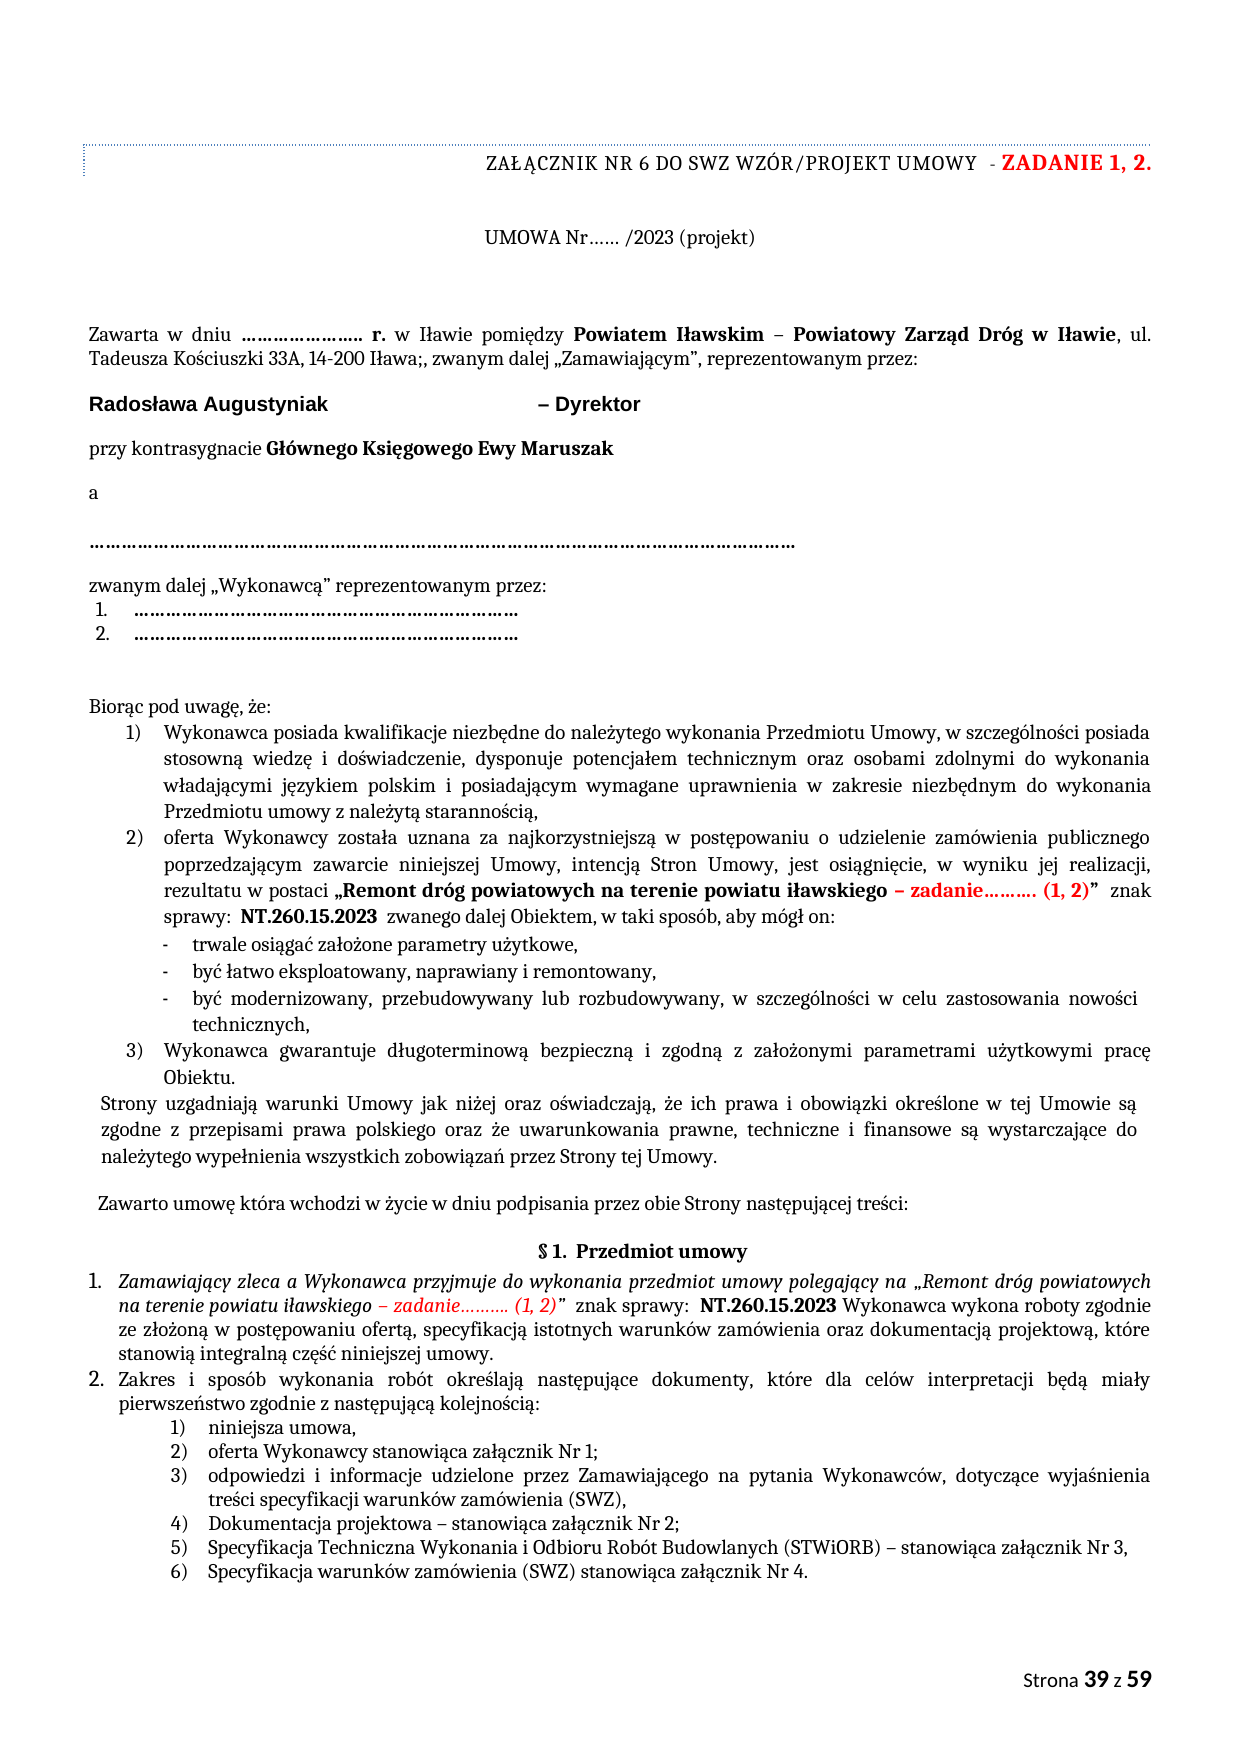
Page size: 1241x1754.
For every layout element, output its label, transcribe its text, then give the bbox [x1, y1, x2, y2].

list Zakres i sposób wykonania robót określają następujące dokumenty, które dla celów interpretacji będą miały pierwszeństwo zgodnie z następującą kolejnością: [89, 1366, 1152, 1416]
list być łatwo eksploatowany, naprawiany i remontowany, [162, 958, 1152, 983]
list być modernizowany, przebudowywany lub rozbudowywany, w szczególności w celu zastosowania nowości technicznych, [162, 986, 1139, 1037]
text Zawarto umowę która wchodzi w życie w dniu podpisania przez obie Strony następującej treści: [89, 1192, 1152, 1216]
list niniejsza umowa, [171, 1416, 1152, 1440]
text Strony uzgadniają warunki Umowy jak niżej oraz oświadczają, że ich prawa i obowiązki określone w tej Umowie są zgodne z przepisami prawa polskiego oraz że uwarunkowania prawne, techniczne i finansowe są wystarczające do należytego wypełnienia wszystkich zobowiązań przez Strony tej Umowy. [101, 1092, 1139, 1168]
list Wykonawca gwarantuje długoterminową bezpieczną i zgodną z założonymi parametrami użytkowymi pracę Obiektu. [126, 1039, 1152, 1089]
text UMOWA Nr…… /2023 (projekt) [89, 226, 1152, 250]
list trwale osiągać założone parametry użytkowe, [162, 931, 1152, 956]
text Zawarta w dniu ………………….. r. w Iławie pomiędzy Powiatem Iławskim – Powiatowy Zarząd Dróg w Iławie, ul. Tadeusza Kościuszki 33A, 14-200 Iława;, zwanym dalej „Zamawiającym”, reprezentowanym przez: [89, 323, 1152, 371]
list Specyfikacja warunków zamówienia (SWZ) stanowiąca załącznik Nr 4. [171, 1560, 1152, 1584]
list odpowiedzi i informacje udzielone przez Zamawiającego na pytania Wykonawców, dotyczące wyjaśnienia treści specyfikacji warunków zamówienia (SWZ), [171, 1464, 1152, 1512]
text a [89, 481, 1152, 505]
list Wykonawca posiada kwalifikacje niezbędne do należytego wykonania Przedmiotu Umowy, w szczególności posiada stosowną wiedzę i doświadczenie, dysponuje potencjałem technicznym oraz osobami zdolnymi do wykonania władającymi językiem polskim i posiadającym wymagane uprawnienia w zakresie niezbędnym do wykonania Przedmiotu umowy z należytą starannością, [126, 721, 1152, 824]
list Dokumentacja projektowa – stanowiąca załącznik Nr 2; [171, 1512, 1152, 1536]
text przy kontrasygnacie Głównego Księgowego Ewy Maruszak [89, 436, 1152, 460]
list oferta Wykonawcy stanowiąca załącznik Nr 1; [171, 1440, 1152, 1464]
list Zamawiający zleca a Wykonawca przyjmuje do wykonania przedmiot umowy polegający na „Remont dróg powiatowych na terenie powiatu iławskiego – zadanie………. (1, 2)” znak sprawy: NT.260.15.2023 Wykonawca wykona roboty zgodnie ze złożoną w postępowaniu ofertą, specyfikacją istotnych warunków zamówienia oraz dokumentacją projektową, które stanowią integralną część niniejszej umowy. [89, 1267, 1152, 1366]
list ……………………………………………………………… [96, 598, 1152, 622]
list Specyfikacja Techniczna Wykonania i Odbioru Robót Budowlanych (STWiORB) – stanowiąca załącznik Nr 3, [171, 1536, 1152, 1560]
text Biorąc pod uwagę, że: [89, 694, 1152, 718]
text zwanym dalej „Wykonawcą” reprezentowanym przez: [89, 574, 1152, 598]
subtitle Załącznik nr 6 do SWZ wzór/projekt umowy - zadanie 1, 2. [83, 144, 1152, 176]
text Radosława Augustyniak – Dyrektor [89, 391, 1152, 415]
text …………………………………………………………………………………………………………………… [89, 529, 1152, 553]
text § 1. Przedmiot umowy [133, 1240, 1152, 1264]
list oferta Wykonawcy została uznana za najkorzystniejszą w postępowaniu o udzielenie zamówienia publicznego poprzedzającym zawarcie niniejszej Umowy, intencją Stron Umowy, jest osiągnięcie, w wyniku jej realizacji, rezultatu w postaci „Remont dróg powiatowych na terenie powiatu iławskiego – zadanie………. (1, 2)” znak sprawy: NT.260.15.2023 zwanego dalej Obiektem, w taki sposób, aby mógł on: [126, 826, 1152, 929]
list ……………………………………………………………… [96, 622, 1152, 646]
